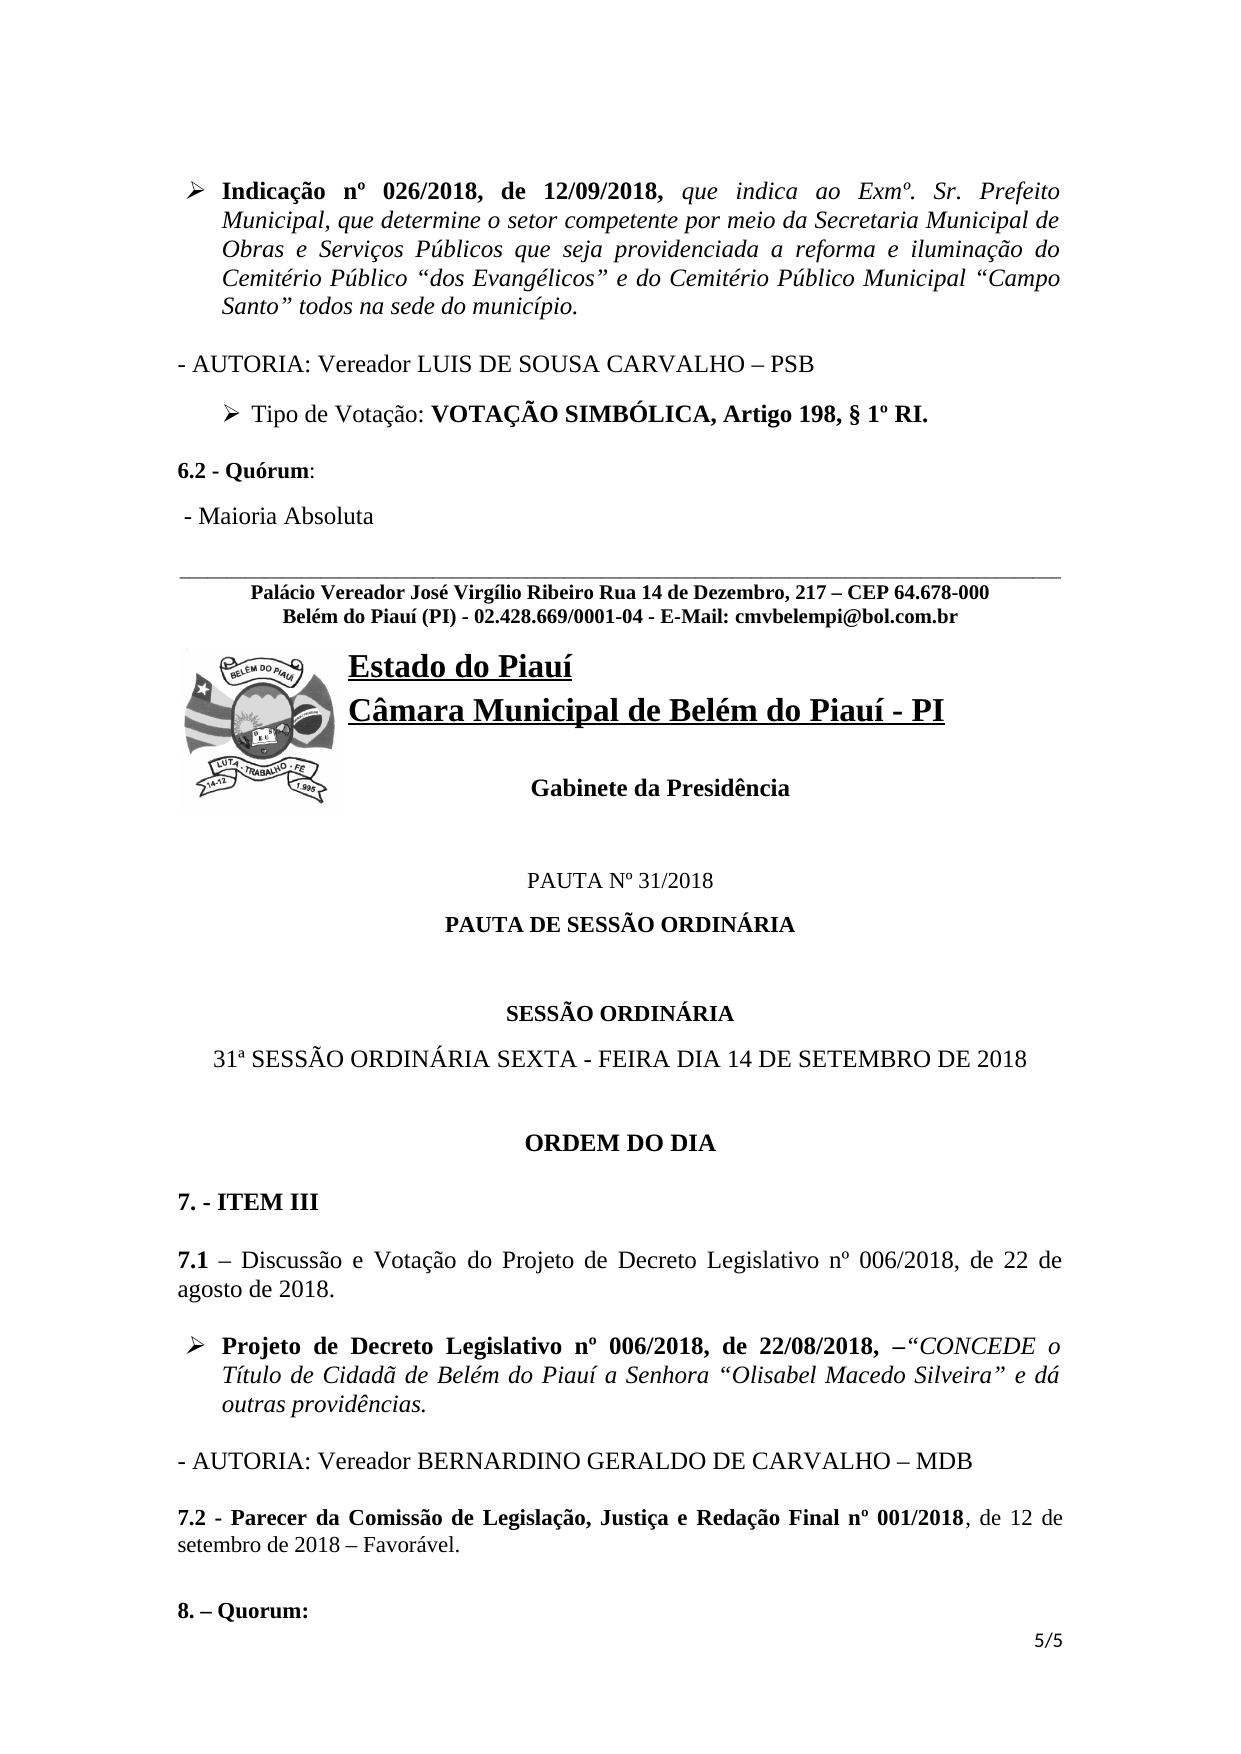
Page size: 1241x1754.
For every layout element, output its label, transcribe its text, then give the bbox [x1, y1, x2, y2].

text Palácio Vereador José Virgílio Ribeiro Rua 14 de Dezembro, 217 – CEP 64.678-000 [177, 580, 1063, 604]
table_header Estado do Piauí Câmara Municipal de Belém do Piauí - PI Gabinete da Presidência [340, 646, 1063, 867]
text 31ª SESSÃO ORDINÁRIA SEXTA - FEIRA DIA 14 DE SETEMBRO DE 2018 [177, 1044, 1063, 1073]
text ______________________________________________________________________________________________ [177, 558, 1063, 580]
text SESSÃO ORDINÁRIA [177, 1000, 1063, 1026]
text 6.2 - Quórum: [177, 457, 1063, 483]
list Projeto de Decreto Legislativo nº 006/2018, de 22/08/2018, –“CONCEDE o Título de Cidadã de Belém do Piauí a Senhora “Olisabel Macedo Silveira” e dá outras providências. [184, 1331, 1063, 1418]
text PAUTA DE SESSÃO ORDINÁRIA [177, 912, 1063, 938]
text 7.2 - Parecer da Comissão de Legislação, Justiça e Redação Final nº 001/2018, de 12 de setembro de 2018 – Favorável. [177, 1504, 1063, 1558]
table_header [27, 646, 339, 867]
list Indicação nº 026/2018, de 12/09/2018, que indica ao Exmº. Sr. Prefeito Municipal, que determine o setor competente por meio da Secretaria Municipal de Obras e Serviços Públicos que seja providenciada a reforma e iluminação do Cemitério Público “dos Evangélicos” e do Cemitério Público Municipal “Campo Santo” todos na sede do município. [184, 176, 1063, 320]
text 7. - ITEM III [177, 1187, 1063, 1216]
text ORDEM DO DIA [177, 1128, 1063, 1157]
list Tipo de Votação: VOTAÇÃO SIMBÓLICA, Artigo 198, § 1º RI. [222, 399, 1063, 428]
list - Maioria Absoluta [177, 501, 1063, 530]
list - AUTORIA: Vereador LUIS DE SOUSA CARVALHO – PSB [177, 349, 1063, 378]
text 8. – Quorum: [177, 1597, 1063, 1624]
list 7.1 – Discussão e Votação do Projeto de Decreto Legislativo nº 006/2018, de 22 de agosto de 2018. [177, 1245, 1063, 1303]
list - AUTORIA: Vereador BERNARDINO GERALDO DE CARVALHO – MDB [177, 1446, 1063, 1475]
text Belém do Piauí (PI) - 02.428.669/0001-04 - E-Mail: cmvbelempi@bol.com.br [177, 604, 1063, 628]
text PAUTA Nº 31/2018 [177, 867, 1063, 894]
